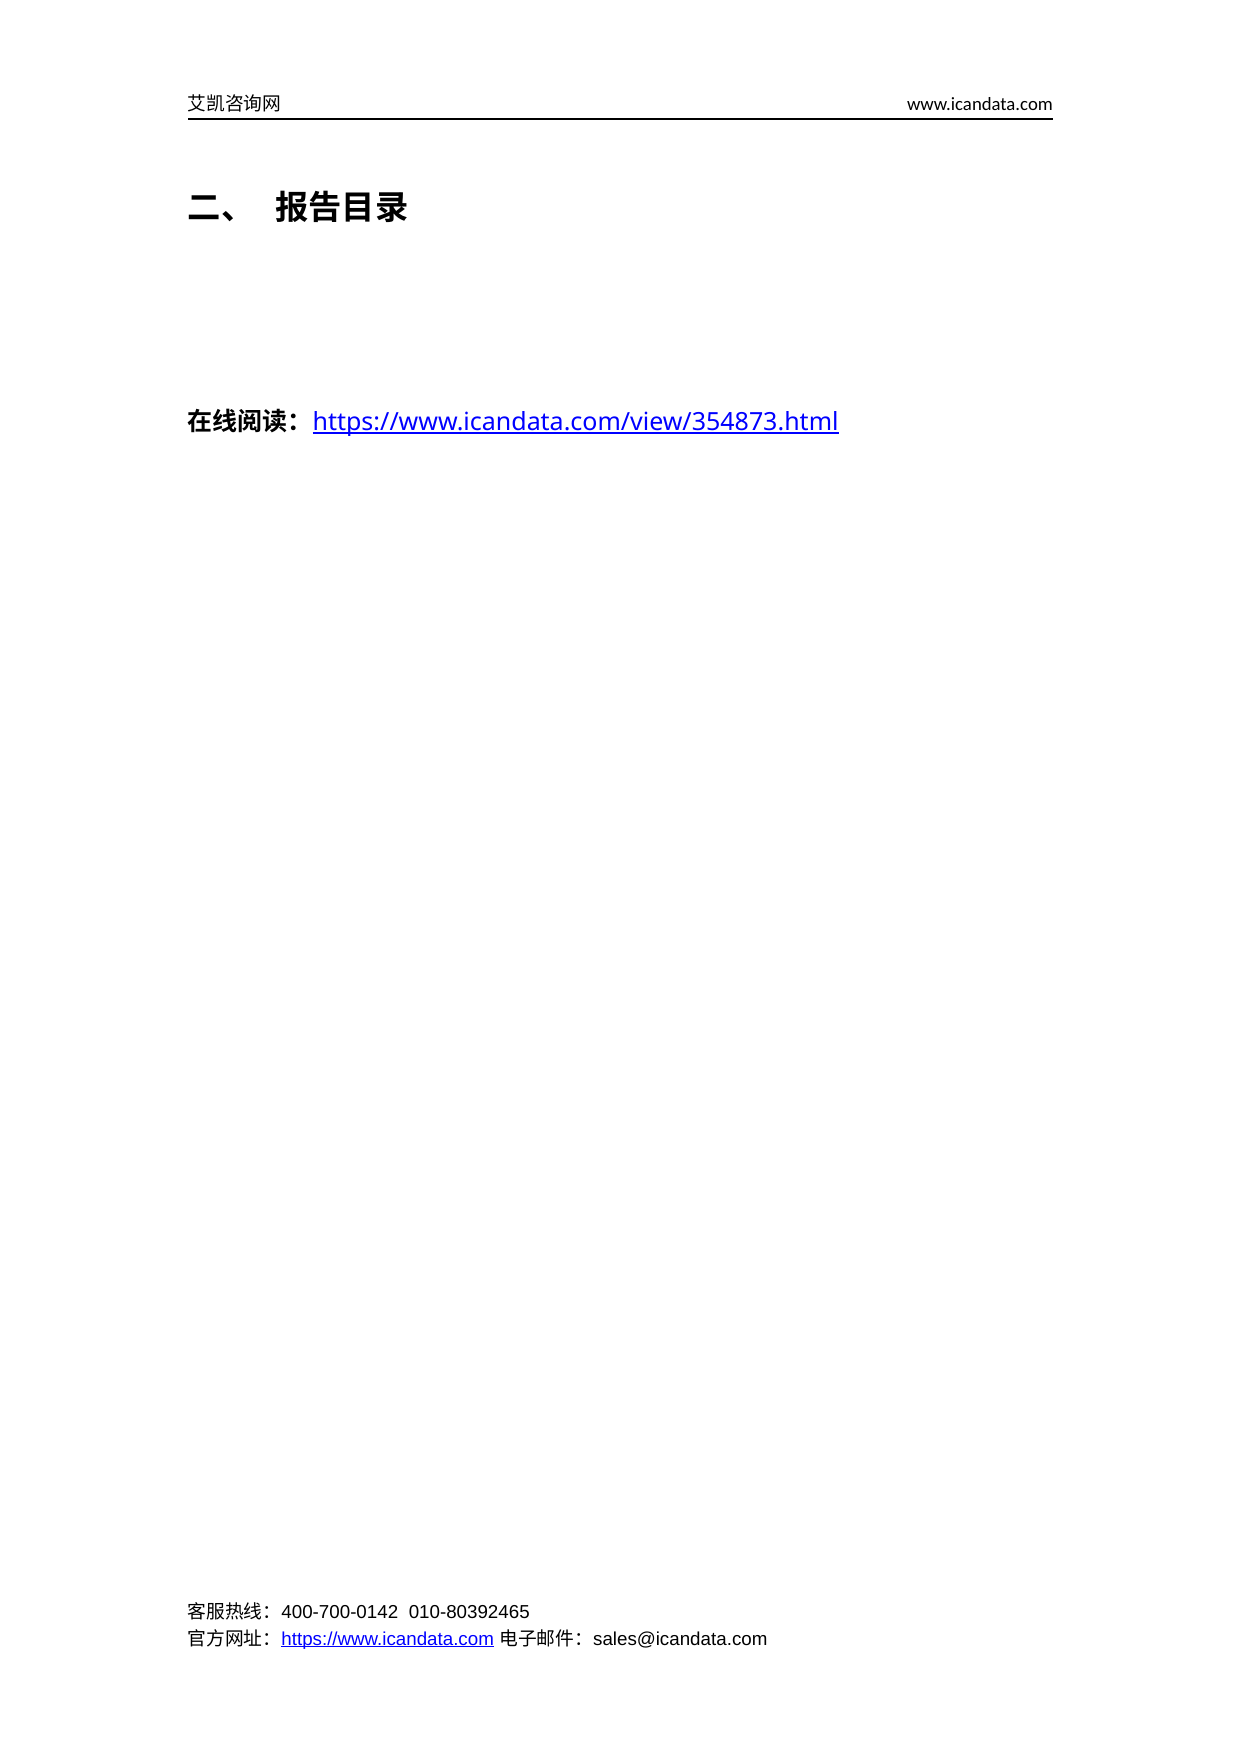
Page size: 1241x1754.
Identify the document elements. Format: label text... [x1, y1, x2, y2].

text 在线阅读：https://www.icandata.com/view/354873.html [187, 387, 1053, 452]
subtitle 报告目录 [187, 172, 1053, 237]
